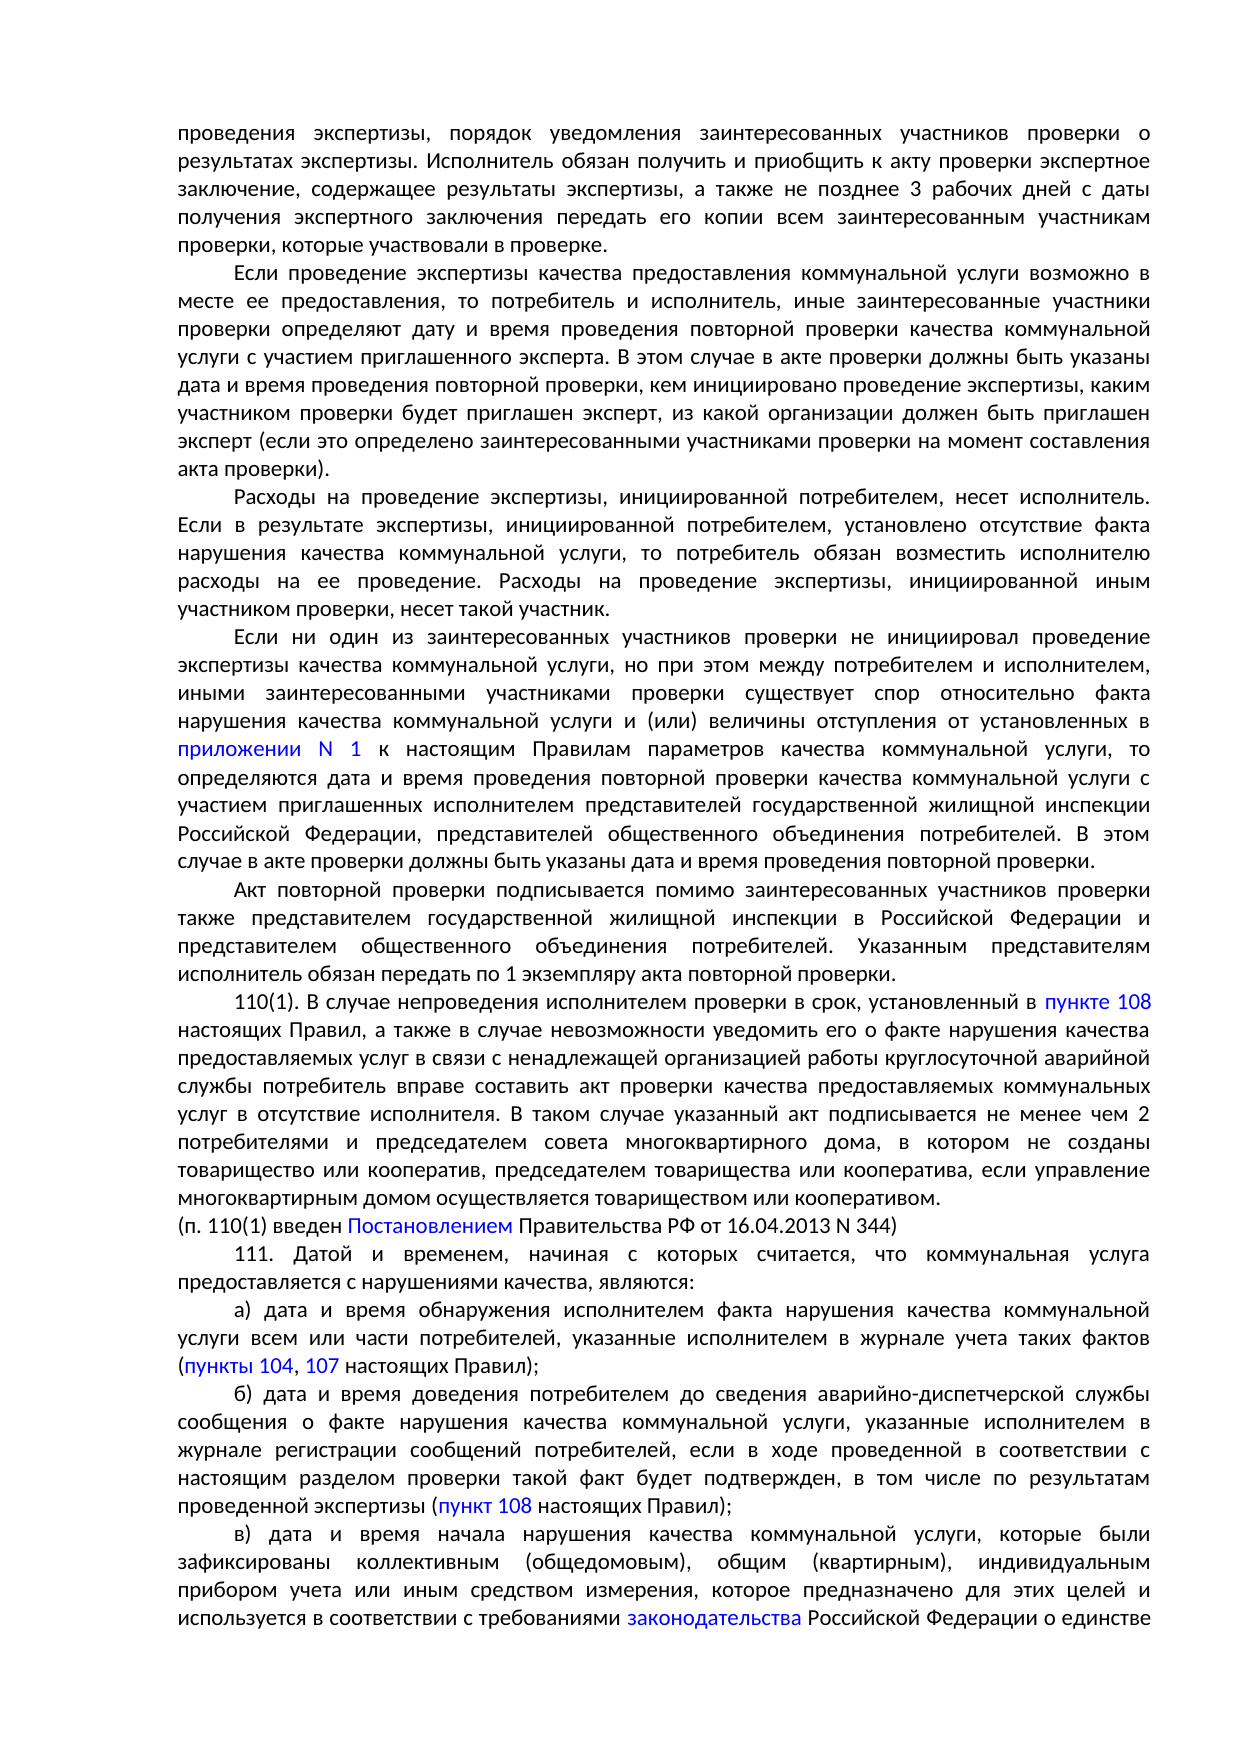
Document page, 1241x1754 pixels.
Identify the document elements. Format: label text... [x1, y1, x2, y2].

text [177, 1519, 1152, 1631]
text а) дата и время обнаружения исполнителем факта нарушения качества коммунальной услуги всем или части потребителей, указанные исполнителем в журнале учета таких фактов (пункты 104, 107 настоящих Правил); [177, 1295, 1152, 1379]
text Акт повторной проверки подписывается помимо заинтересованных участников проверки также представителем государственной жилищной инспекции в Российской Федерации и представителем общественного объединения потребителей. Указанным представителям исполнитель обязан передать по 1 экземпляру акта повторной проверки. [177, 875, 1152, 987]
text 110(1). В случае непроведения исполнителем проверки в срок, установленный в пункте 108 настоящих Правил, а также в случае невозможности уведомить его о факте нарушения качества предоставляемых услуг в связи с ненадлежащей организацией работы круглосуточной аварийной службы потребитель вправе составить акт проверки качества предоставляемых коммунальных услуг в отсутствие исполнителя. В таком случае указанный акт подписывается не менее чем 2 потребителями и председателем совета многоквартирного дома, в котором не созданы товарищество или кооператив, председателем товарищества или кооператива, если управление многоквартирным домом осуществляется товариществом или кооперативом. [177, 987, 1152, 1211]
text Расходы на проведение экспертизы, инициированной потребителем, несет исполнитель. Если в результате экспертизы, инициированной потребителем, установлено отсутствие факта нарушения качества коммунальной услуги, то потребитель обязан возместить исполнителю расходы на ее проведение. Расходы на проведение экспертизы, инициированной иным участником проверки, несет такой участник. [177, 482, 1152, 622]
text Если проведение экспертизы качества предоставления коммунальной услуги возможно в месте ее предоставления, то потребитель и исполнитель, иные заинтересованные участники проверки определяют дату и время проведения повторной проверки качества коммунальной услуги с участием приглашенного эксперта. В этом случае в акте проверки должны быть указаны дата и время проведения повторной проверки, кем инициировано проведение экспертизы, каким участником проверки будет приглашен эксперт, из какой организации должен быть приглашен эксперт (если это определено заинтересованными участниками проверки на момент составления акта проверки). [177, 258, 1152, 482]
text (п. 110(1) введен Постановлением Правительства РФ от 16.04.2013 N 344) [177, 1211, 1152, 1239]
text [177, 118, 1152, 258]
text Если ни один из заинтересованных участников проверки не инициировал проведение экспертизы качества коммунальной услуги, но при этом между потребителем и исполнителем, иными заинтересованными участниками проверки существует спор относительно факта нарушения качества коммунальной услуги и (или) величины отступления от установленных в приложении N 1 к настоящим Правилам параметров качества коммунальной услуги, то определяются дата и время проведения повторной проверки качества коммунальной услуги с участием приглашенных исполнителем представителей государственной жилищной инспекции Российской Федерации, представителей общественного объединения потребителей. В этом случае в акте проверки должны быть указаны дата и время проведения повторной проверки. [177, 622, 1152, 875]
text б) дата и время доведения потребителем до сведения аварийно-диспетчерской службы сообщения о факте нарушения качества коммунальной услуги, указанные исполнителем в журнале регистрации сообщений потребителей, если в ходе проведенной в соответствии с настоящим разделом проверки такой факт будет подтвержден, в том числе по результатам проведенной экспертизы (пункт 108 настоящих Правил); [177, 1379, 1152, 1519]
text 111. Датой и временем, начиная с которых считается, что коммунальная услуга предоставляется с нарушениями качества, являются: [177, 1239, 1152, 1295]
